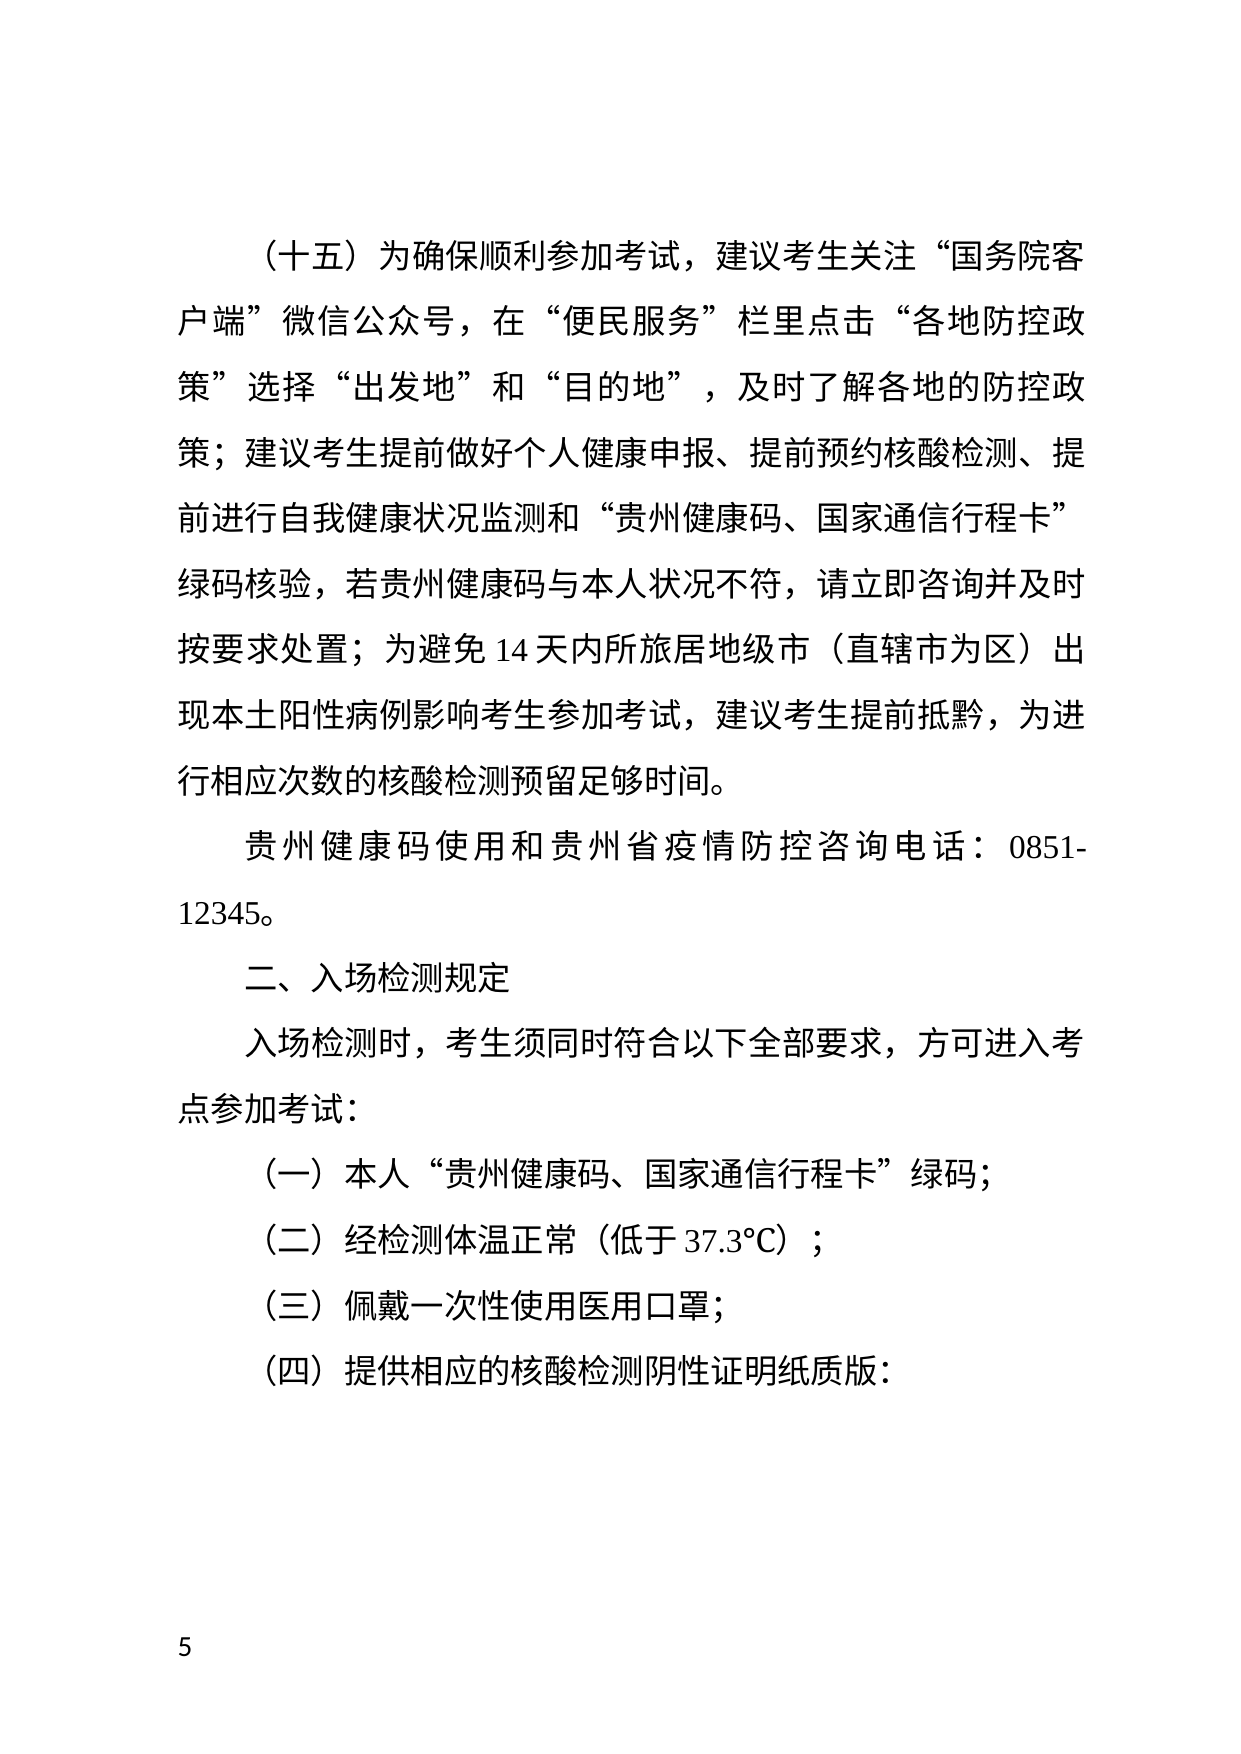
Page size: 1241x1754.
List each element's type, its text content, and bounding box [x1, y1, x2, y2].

text 贵州健康码使用和贵州省疫情防控咨询电话：0851-12345。 [177, 811, 1087, 943]
text （三）佩戴一次性使用医用口罩； [177, 1271, 1087, 1336]
text （二）经检测体温正常（低于37.3℃）； [177, 1205, 1087, 1271]
text 二、入场检测规定 [177, 943, 1087, 1008]
text （十五）为确保顺利参加考试，建议考生关注“国务院客户端”微信公众号，在“便民服务”栏里点击“各地防控政策”选择“出发地”和“目的地”，及时了解各地的防控政策；建议考生提前做好个人健康申报、提前预约核酸检测、提前进行自我健康状况监测和“贵州健康码、国家通信行程卡”绿码核验，若贵州健康码与本人状况不符，请立即咨询并及时按要求处置；为避免14天内所旅居地级市（直辖市为区）出现本土阳性病例影响考生参加考试，建议考生提前抵黔，为进行相应次数的核酸检测预留足够时间。 [177, 221, 1087, 811]
text （四）提供相应的核酸检测阴性证明纸质版： [177, 1336, 1087, 1402]
text （一）本人“贵州健康码、国家通信行程卡”绿码； [177, 1139, 1087, 1205]
text 入场检测时，考生须同时符合以下全部要求，方可进入考点参加考试： [177, 1008, 1087, 1139]
